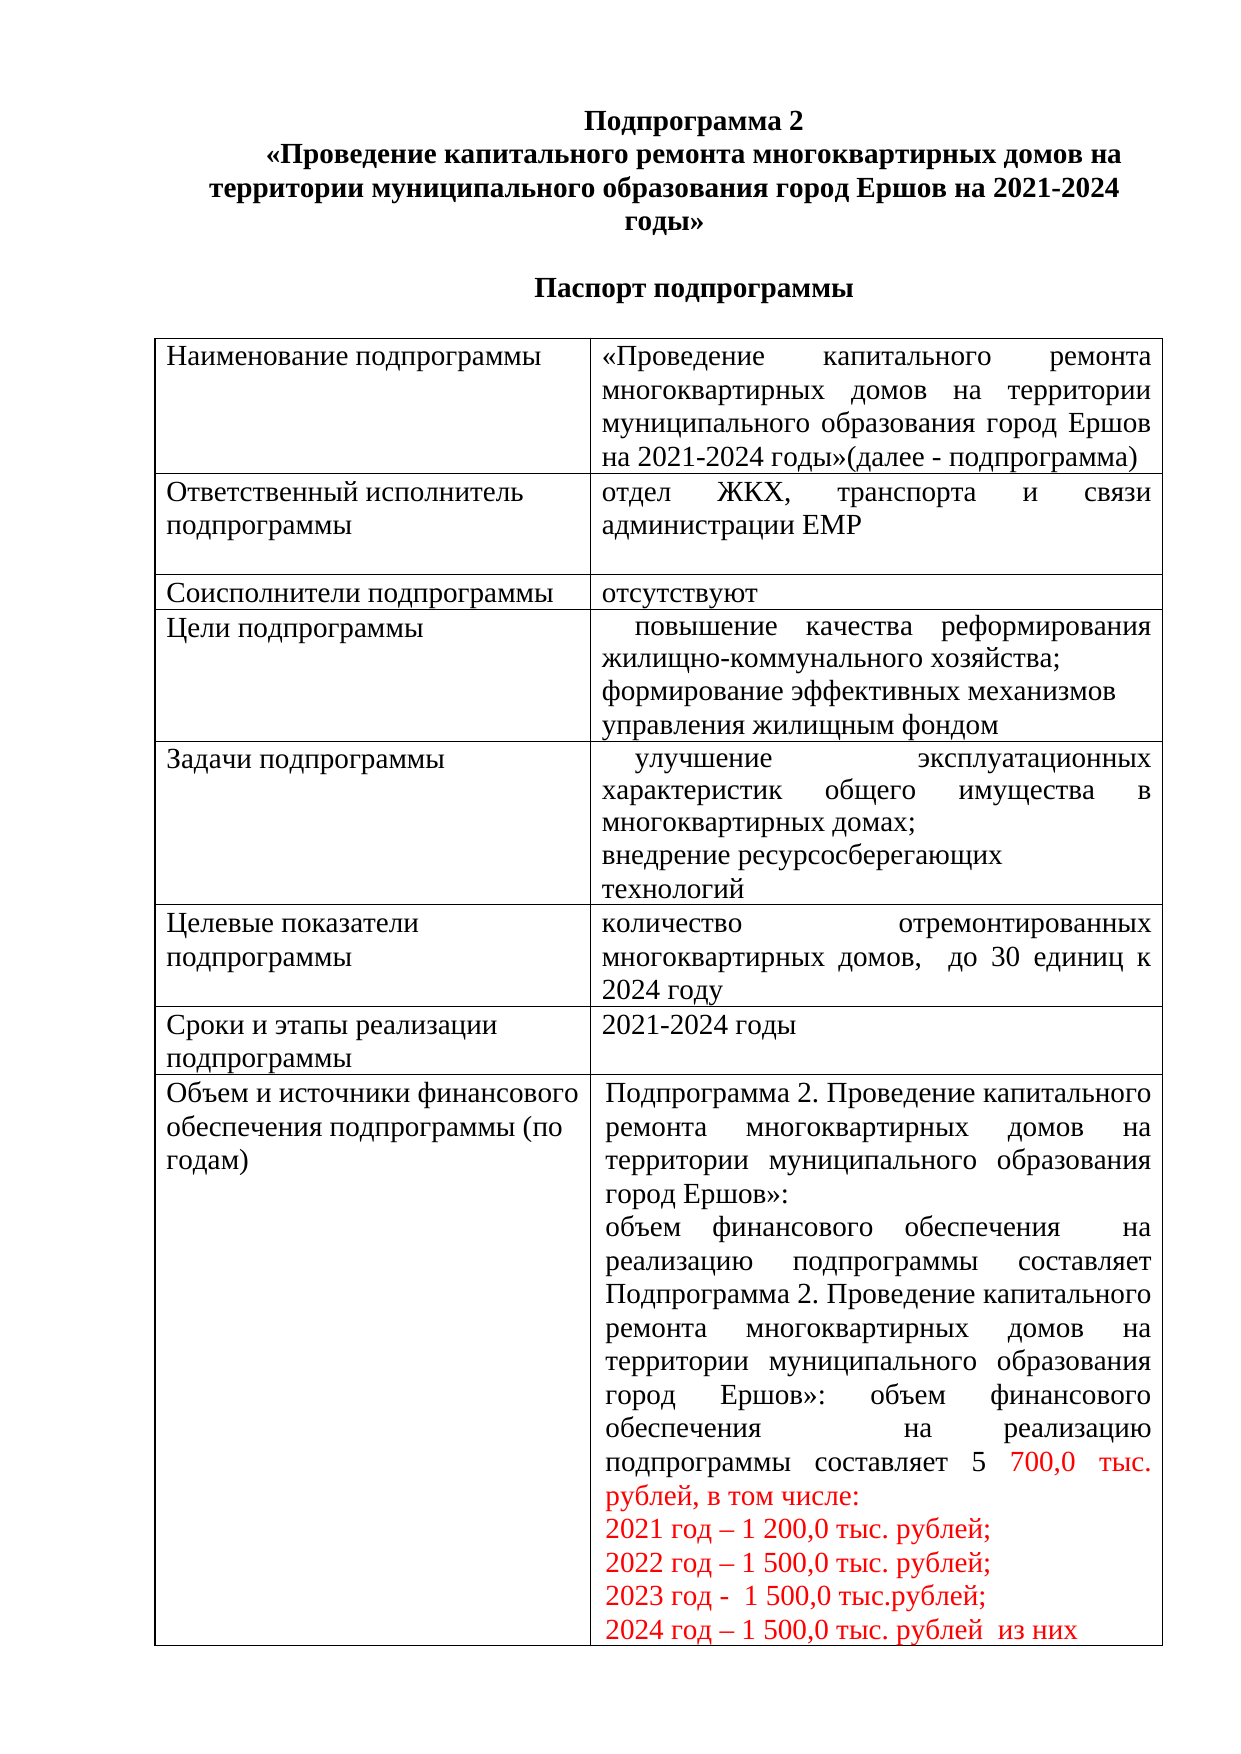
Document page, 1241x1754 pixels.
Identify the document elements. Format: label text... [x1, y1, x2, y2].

table_cell количество отремонтированных многоквартирных домов, до 30 единиц к 2024 году [591, 905, 1162, 1006]
table_cell Ответственный исполнитель подпрограммы [156, 474, 590, 574]
table_header «Проведение капитального ремонта многоквартирных домов на территории муниципального образования город Ершов на 2021-2024 годы»(далее - подпрограмма) [591, 339, 1162, 473]
table_cell Цели подпрограммы [156, 610, 590, 741]
table_header Наименование подпрограммы [156, 339, 590, 473]
table_cell 2021-2024 годы [591, 1007, 1162, 1074]
table_cell Соисполнители подпрограммы [156, 575, 590, 609]
table_cell повышение качества реформирования жилищно-коммунального хозяйства; формирование эффективных механизмов управления жилищным фондом [591, 610, 1162, 741]
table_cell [591, 1075, 1162, 1645]
table_cell Сроки и этапы реализации подпрограммы [156, 1007, 590, 1074]
table_cell отсутствуют [591, 575, 1162, 609]
table_cell улучшение эксплуатационных характеристик общего имущества в многоквартирных домах; внедрение ресурсосберегающих технологий [591, 742, 1162, 904]
table_cell Задачи подпрограммы [156, 742, 590, 904]
table_cell отдел ЖКХ, транспорта и связи администрации ЕМР [591, 474, 1162, 574]
text «Проведение капитального ремонта многоквартирных домов на территории муниципального образования город Ершов на 2021-2024 годы» [177, 136, 1152, 237]
text Паспорт подпрограммы [177, 270, 1152, 304]
text Подпрограмма 2 [177, 103, 1152, 136]
table_cell Целевые показатели подпрограммы [156, 905, 590, 1006]
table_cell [156, 1075, 590, 1645]
